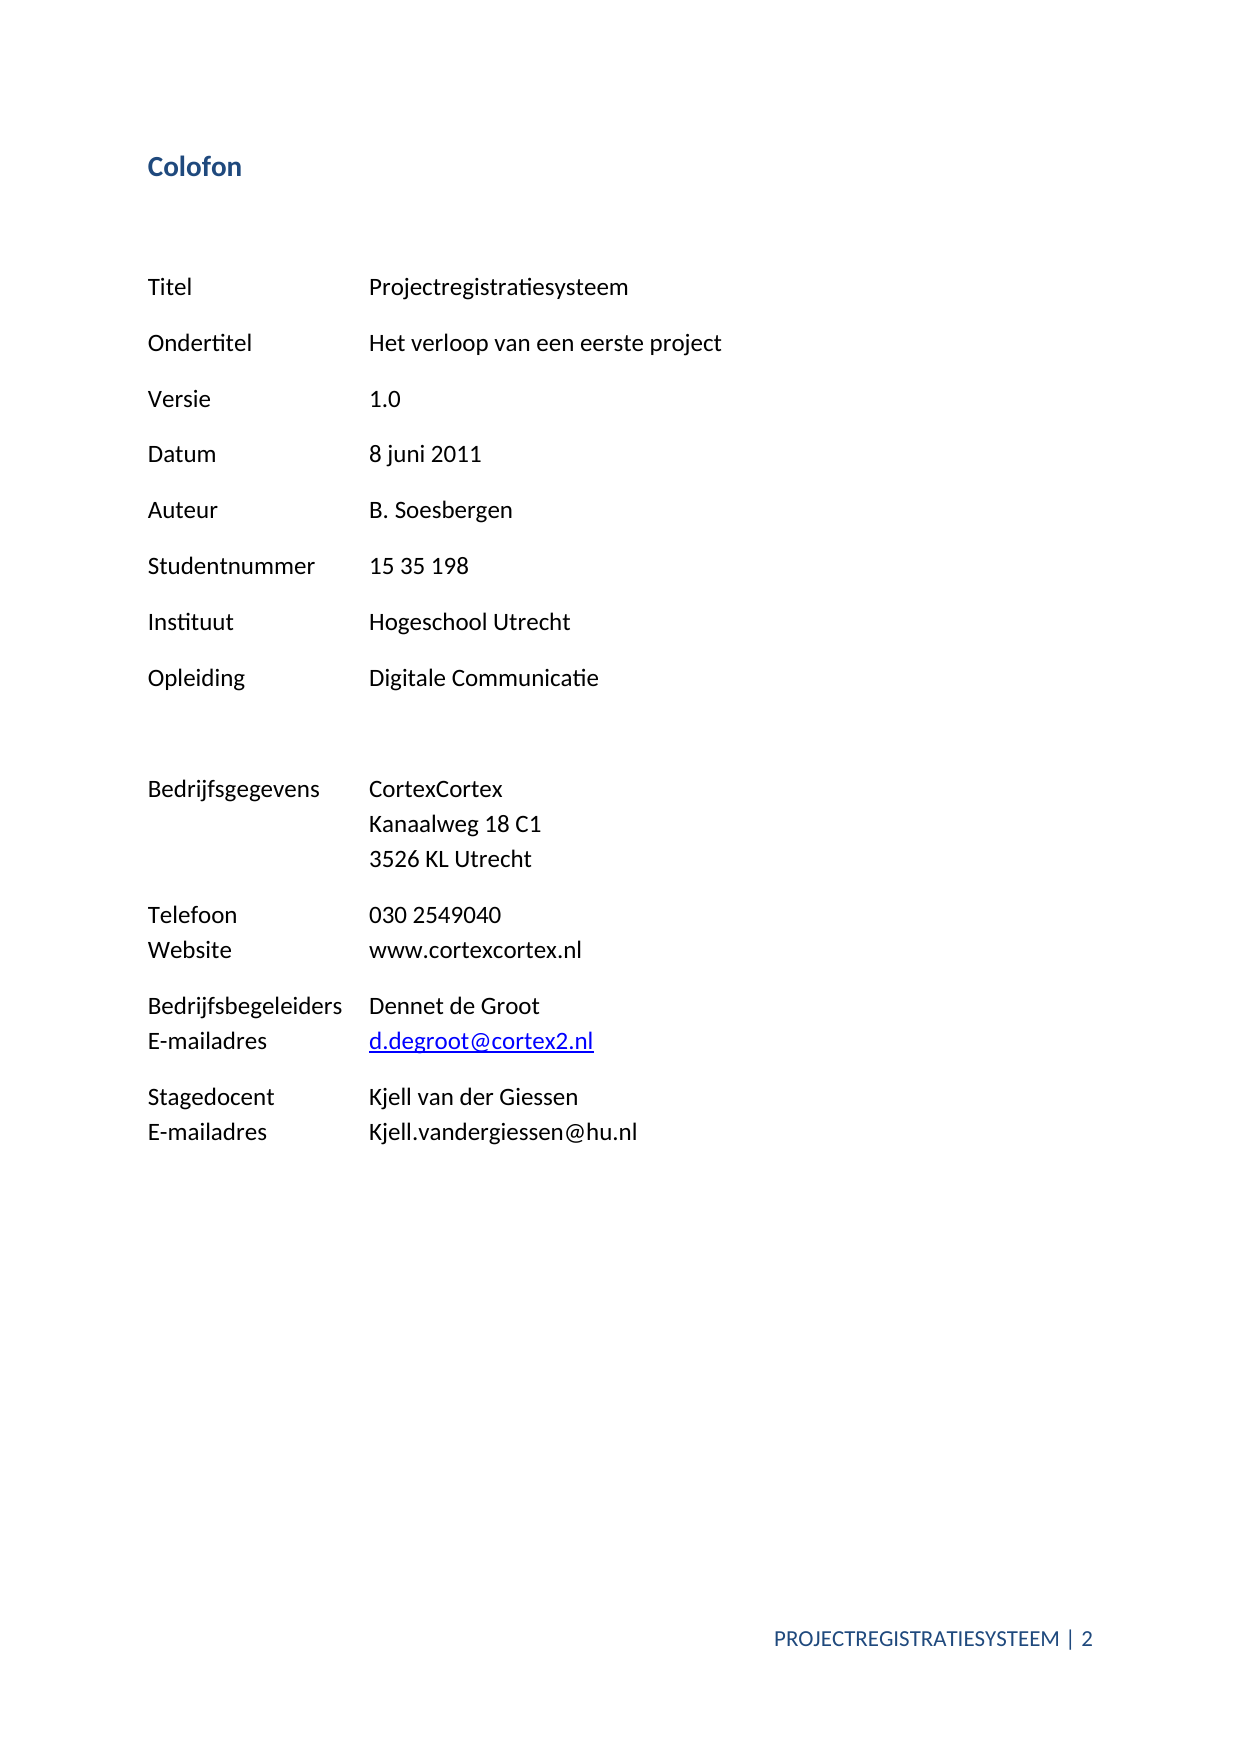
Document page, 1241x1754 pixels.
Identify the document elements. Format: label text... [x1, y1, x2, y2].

text Instituut Hogeschool Utrecht [148, 606, 1093, 637]
text Bedrijfsgegevens CortexCortex Kanaalweg 18 C1 3526 KL Utrecht [148, 774, 1093, 874]
text Opleiding Digitale Communicatie [148, 662, 1093, 692]
text Studentnummer 15 35 198 [148, 550, 1093, 581]
text Datum 8 juni 2011 [148, 439, 1093, 469]
text Stagedocent Kjell van der Giessen E-mailadres Kjell.vandergiessen@hu.nl [148, 1081, 1093, 1179]
text Colofon [148, 148, 1093, 183]
text Telefoon 030 2549040 Website www.cortexcortex.nl [148, 899, 1093, 965]
text Auteur B. Soesbergen [148, 494, 1093, 525]
text Versie 1.0 [148, 383, 1093, 413]
text Ondertitel Het verloop van een eerste project [148, 327, 1093, 357]
text Bedrijfsbegeleiders Dennet de Groot E-mailadres d.degroot@cortex2.nl [148, 990, 1093, 1056]
text Titel Projectregistratiesysteem [148, 271, 1093, 302]
